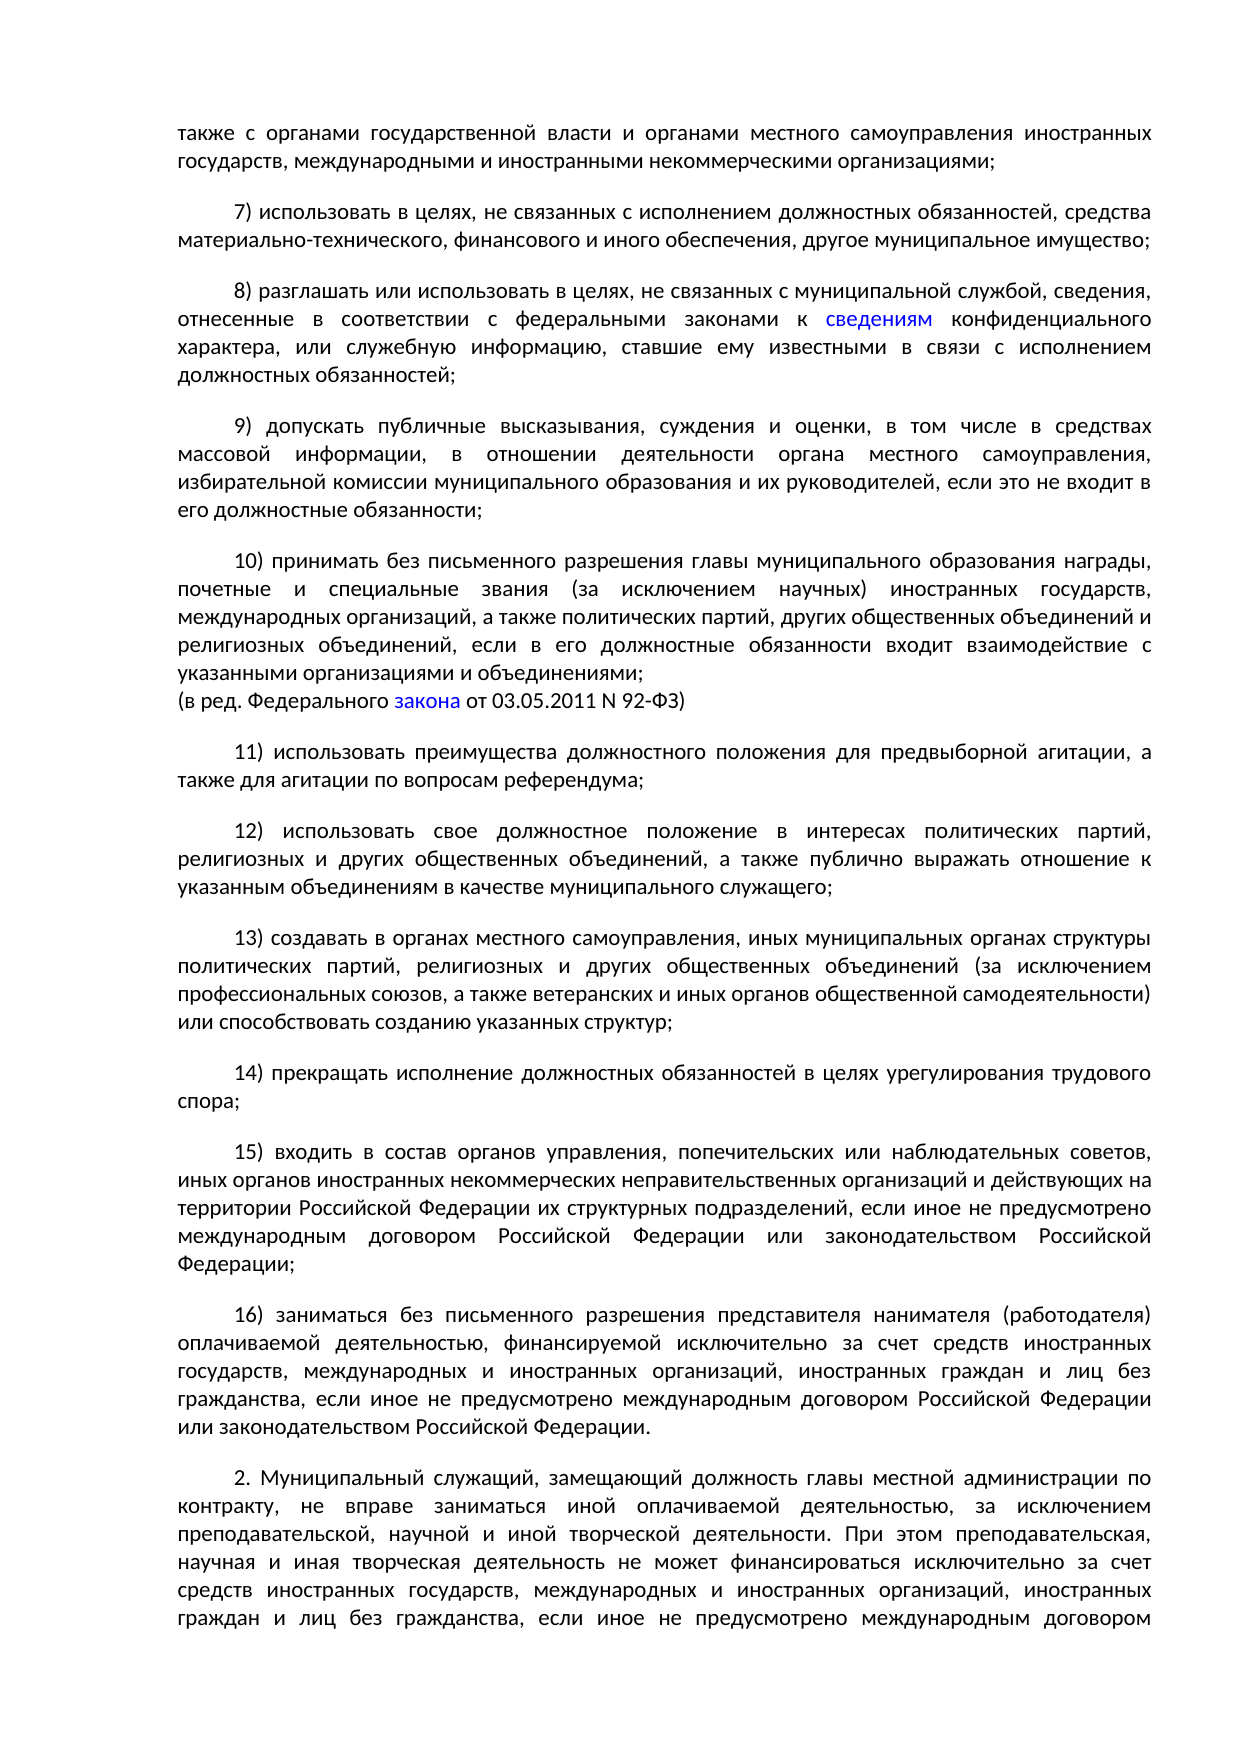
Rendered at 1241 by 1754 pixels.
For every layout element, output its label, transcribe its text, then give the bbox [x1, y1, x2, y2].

text 7) использовать в целях, не связанных с исполнением должностных обязанностей, средства материально-технического, финансового и иного обеспечения, другое муниципальное имущество; [177, 197, 1152, 253]
text 9) допускать публичные высказывания, суждения и оценки, в том числе в средствах массовой информации, в отношении деятельности органа местного самоуправления, избирательной комиссии муниципального образования и их руководителей, если это не входит в его должностные обязанности; [177, 411, 1152, 523]
text 14) прекращать исполнение должностных обязанностей в целях урегулирования трудового спора; [177, 1058, 1152, 1114]
text 13) создавать в органах местного самоуправления, иных муниципальных органах структуры политических партий, религиозных и других общественных объединений (за исключением профессиональных союзов, а также ветеранских и иных органов общественной самодеятельности) или способствовать созданию указанных структур; [177, 923, 1152, 1035]
text 12) использовать свое должностное положение в интересах политических партий, религиозных и других общественных объединений, а также публично выражать отношение к указанным объединениям в качестве муниципального служащего; [177, 816, 1152, 900]
text 16) заниматься без письменного разрешения представителя нанимателя (работодателя) оплачиваемой деятельностью, финансируемой исключительно за счет средств иностранных государств, международных и иностранных организаций, иностранных граждан и лиц без гражданства, если иное не предусмотрено международным договором Российской Федерации или законодательством Российской Федерации. [177, 1300, 1152, 1440]
text 10) принимать без письменного разрешения главы муниципального образования награды, почетные и специальные звания (за исключением научных) иностранных государств, международных организаций, а также политических партий, других общественных объединений и религиозных объединений, если в его должностные обязанности входит взаимодействие с указанными организациями и объединениями; [177, 546, 1152, 686]
text 11) использовать преимущества должностного положения для предвыборной агитации, а также для агитации по вопросам референдума; [177, 737, 1152, 793]
text (в ред. Федерального закона от 03.05.2011 N 92-ФЗ) [177, 686, 1152, 714]
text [177, 118, 1152, 174]
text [177, 1463, 1152, 1631]
text 8) разглашать или использовать в целях, не связанных с муниципальной службой, сведения, отнесенные в соответствии с федеральными законами к сведениям конфиденциального характера, или служебную информацию, ставшие ему известными в связи с исполнением должностных обязанностей; [177, 276, 1152, 388]
text 15) входить в состав органов управления, попечительских или наблюдательных советов, иных органов иностранных некоммерческих неправительственных организаций и действующих на территории Российской Федерации их структурных подразделений, если иное не предусмотрено международным договором Российской Федерации или законодательством Российской Федерации; [177, 1137, 1152, 1277]
